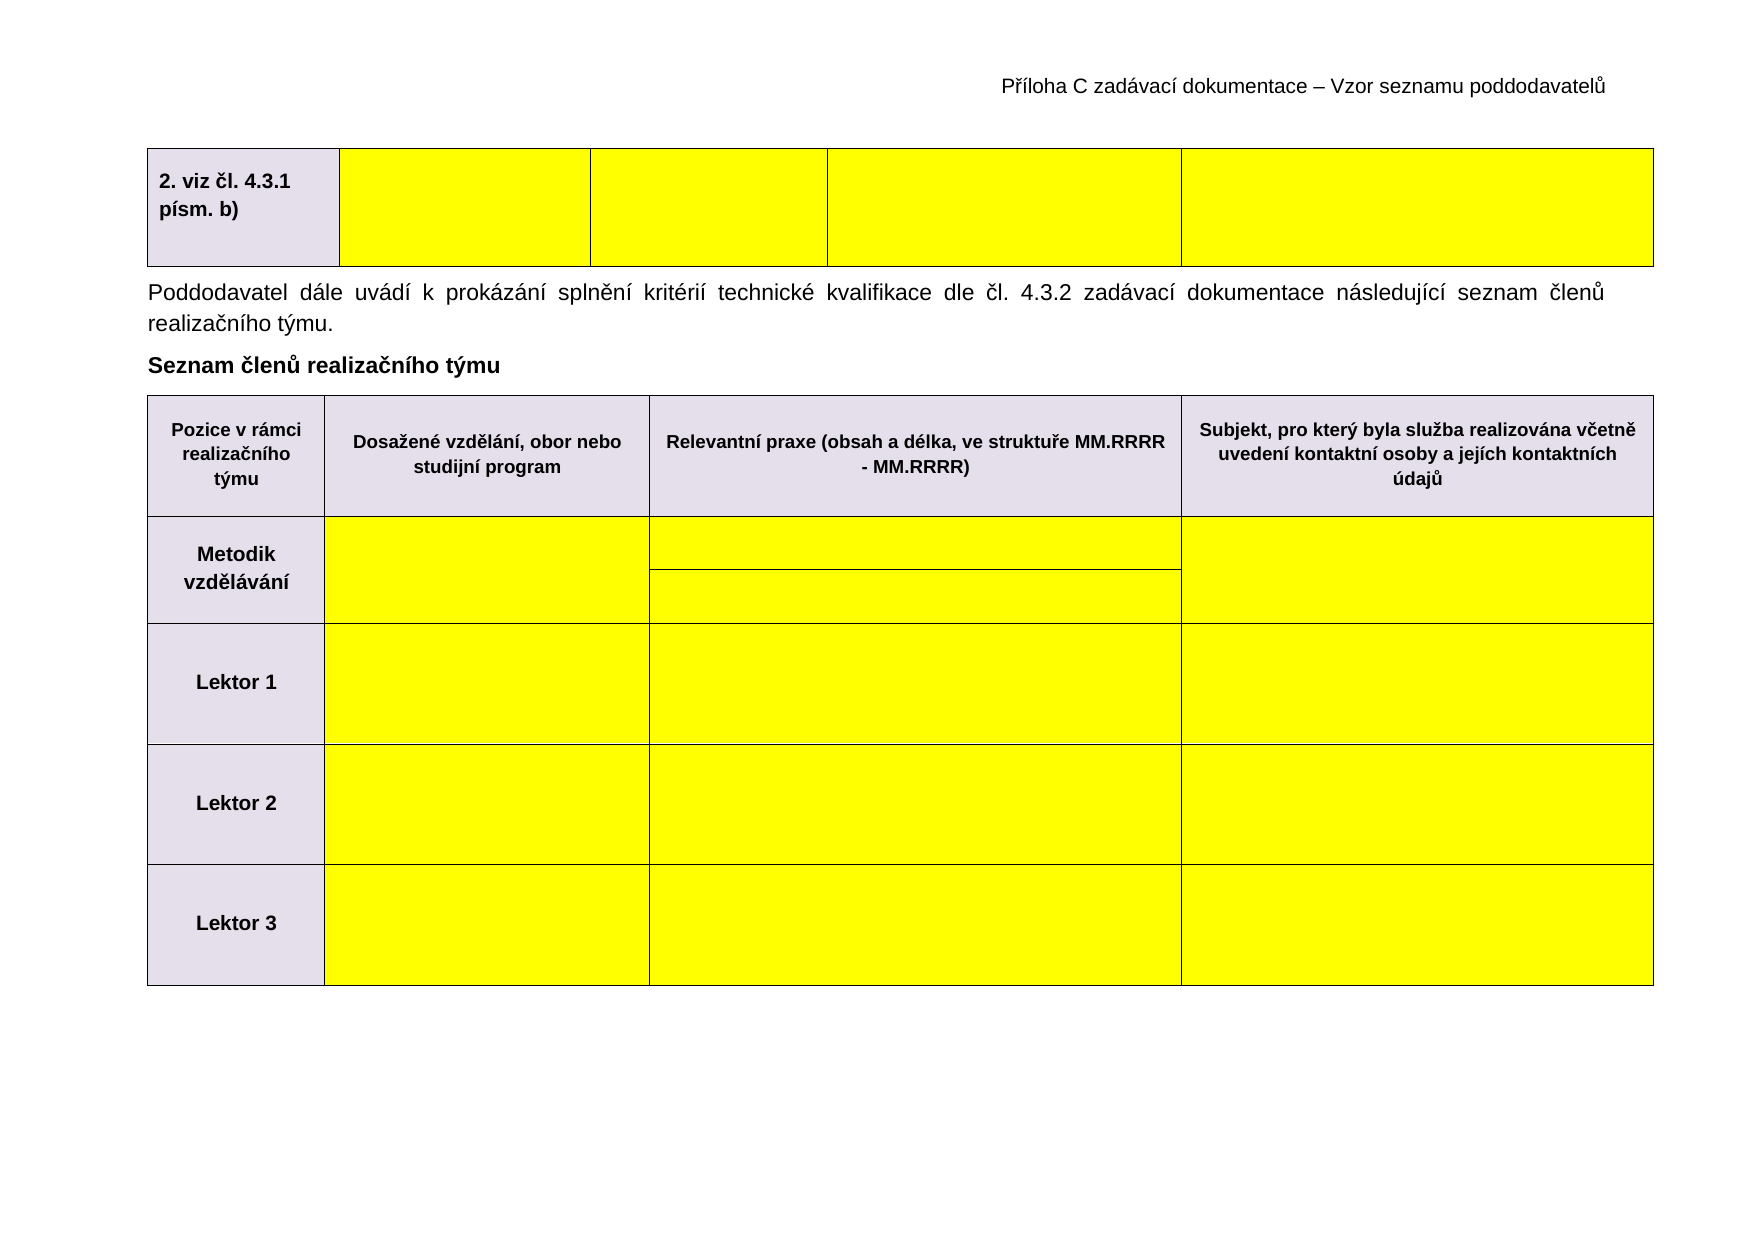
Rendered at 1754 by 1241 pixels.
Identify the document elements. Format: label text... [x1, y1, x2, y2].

table_cell Metodik vzdělávání [148, 517, 324, 623]
table_cell [1182, 149, 1653, 266]
table_cell [828, 149, 1181, 266]
table_cell [325, 517, 649, 623]
table_cell Lektor 2 [148, 745, 324, 864]
table_cell [650, 865, 1181, 985]
table_cell [650, 517, 1181, 569]
table_cell [650, 624, 1181, 743]
table_header Relevantní praxe (obsah a délka, ve struktuře MM.RRRR - MM.RRRR) [650, 396, 1181, 516]
text Seznam členů realizačního týmu [148, 352, 1606, 378]
table_cell [325, 624, 649, 743]
table_cell [325, 745, 649, 864]
table_cell Lektor 1 [148, 624, 324, 743]
table_cell [591, 149, 827, 266]
table_cell Lektor 3 [148, 865, 324, 985]
table_cell [1182, 517, 1653, 623]
table_cell 2. viz čl. 4.3.1 písm. b) [148, 149, 339, 266]
table_header Dosažené vzdělání, obor nebo studijní program [325, 396, 649, 516]
text Poddodavatel dále uvádí k prokázání splnění kritérií technické kvalifikace dle čl. 4.3.2 zadávací dokumentace následující seznam členů realizačního týmu. [148, 279, 1606, 336]
table_cell [340, 149, 590, 266]
table_header Pozice v rámci realizačního týmu [148, 396, 324, 516]
table_header Subjekt, pro který byla služba realizována včetně uvedení kontaktní osoby a jejích kontaktních údajů [1182, 396, 1653, 516]
table_cell [1182, 865, 1653, 985]
table_cell [650, 570, 1181, 623]
table_cell [1182, 624, 1653, 743]
table_cell [650, 745, 1181, 864]
table_cell [325, 865, 649, 985]
table_cell [1182, 745, 1653, 864]
